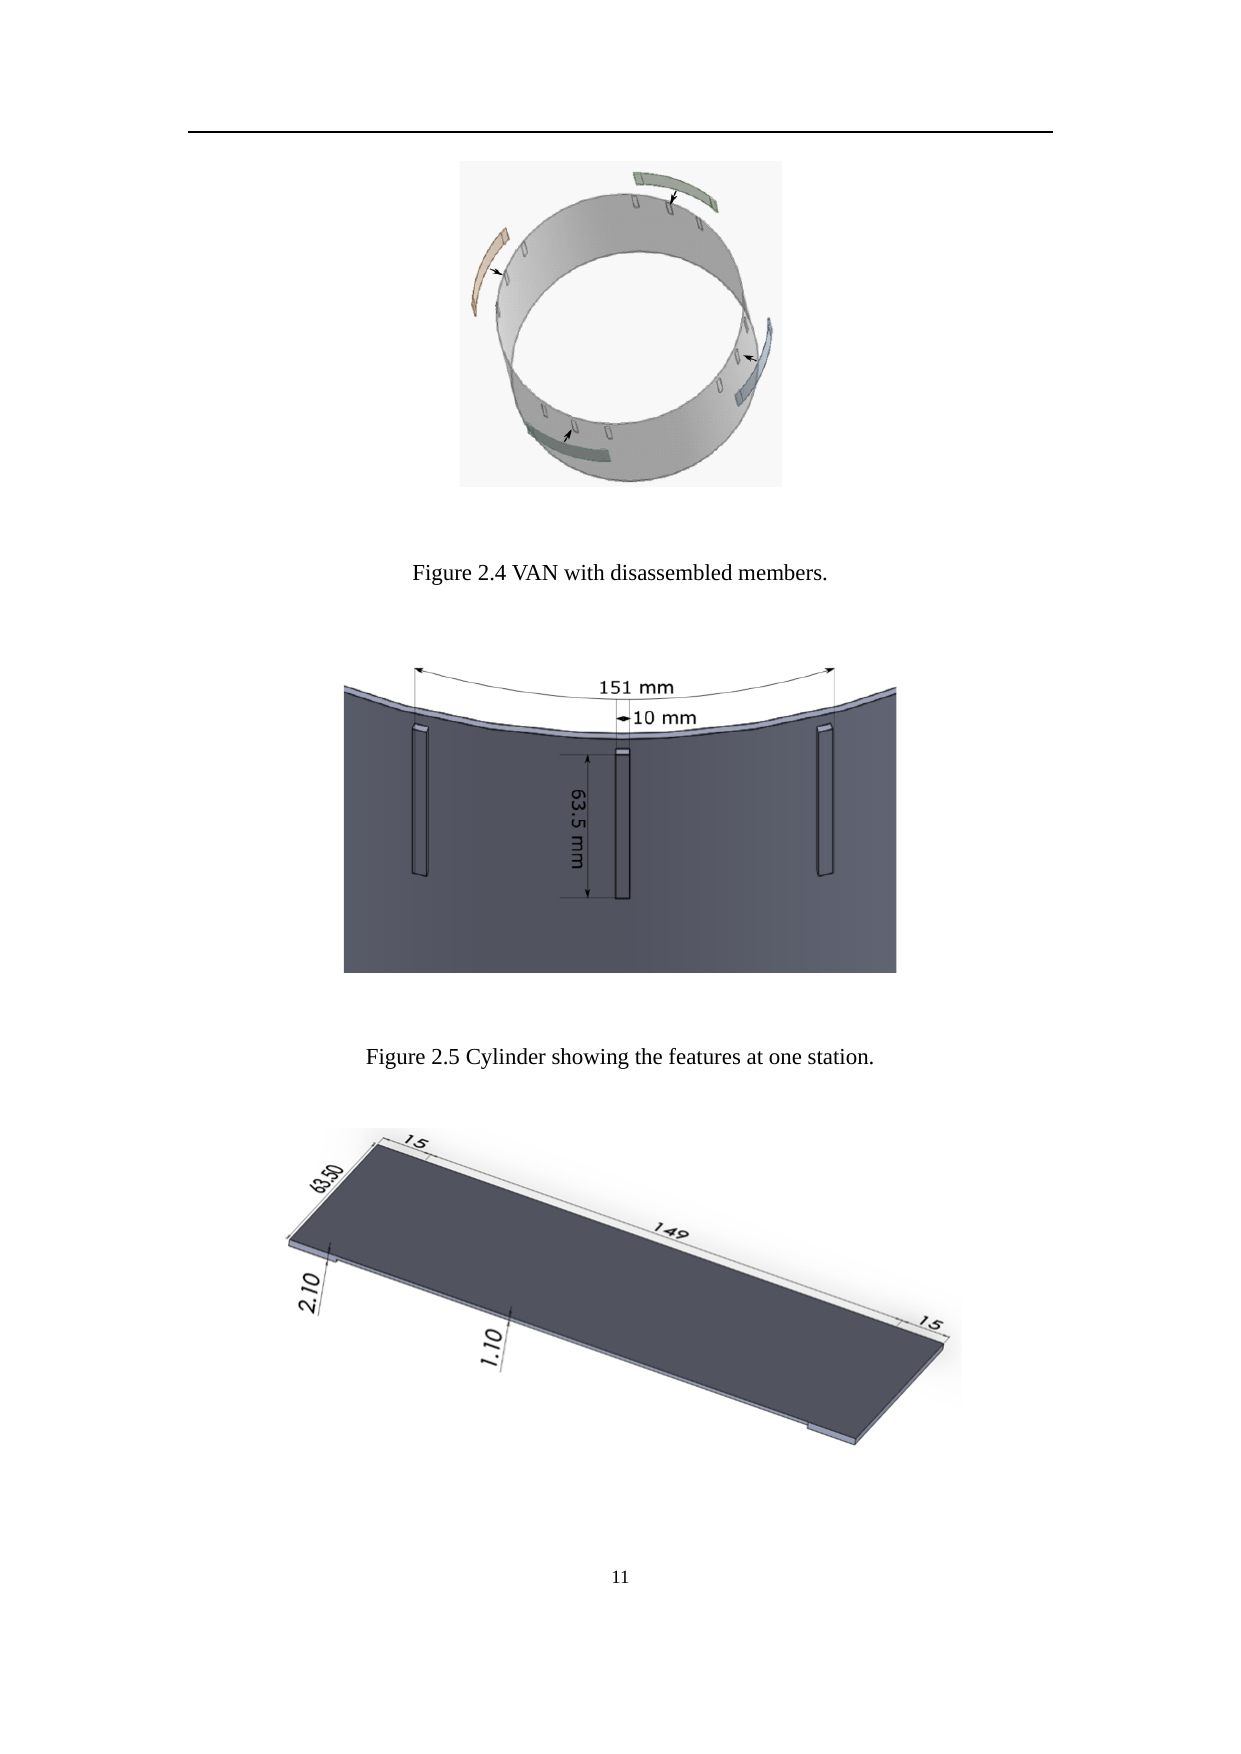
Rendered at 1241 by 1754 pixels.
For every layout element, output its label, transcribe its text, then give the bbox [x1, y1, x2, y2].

picture [278, 1128, 962, 1452]
picture [458, 159, 783, 487]
picture [343, 644, 897, 973]
text Figure 2.5 Cylinder showing the features at one station. [187, 1040, 1053, 1074]
text Figure 2.4 VAN with disassembled members. [187, 555, 1053, 589]
